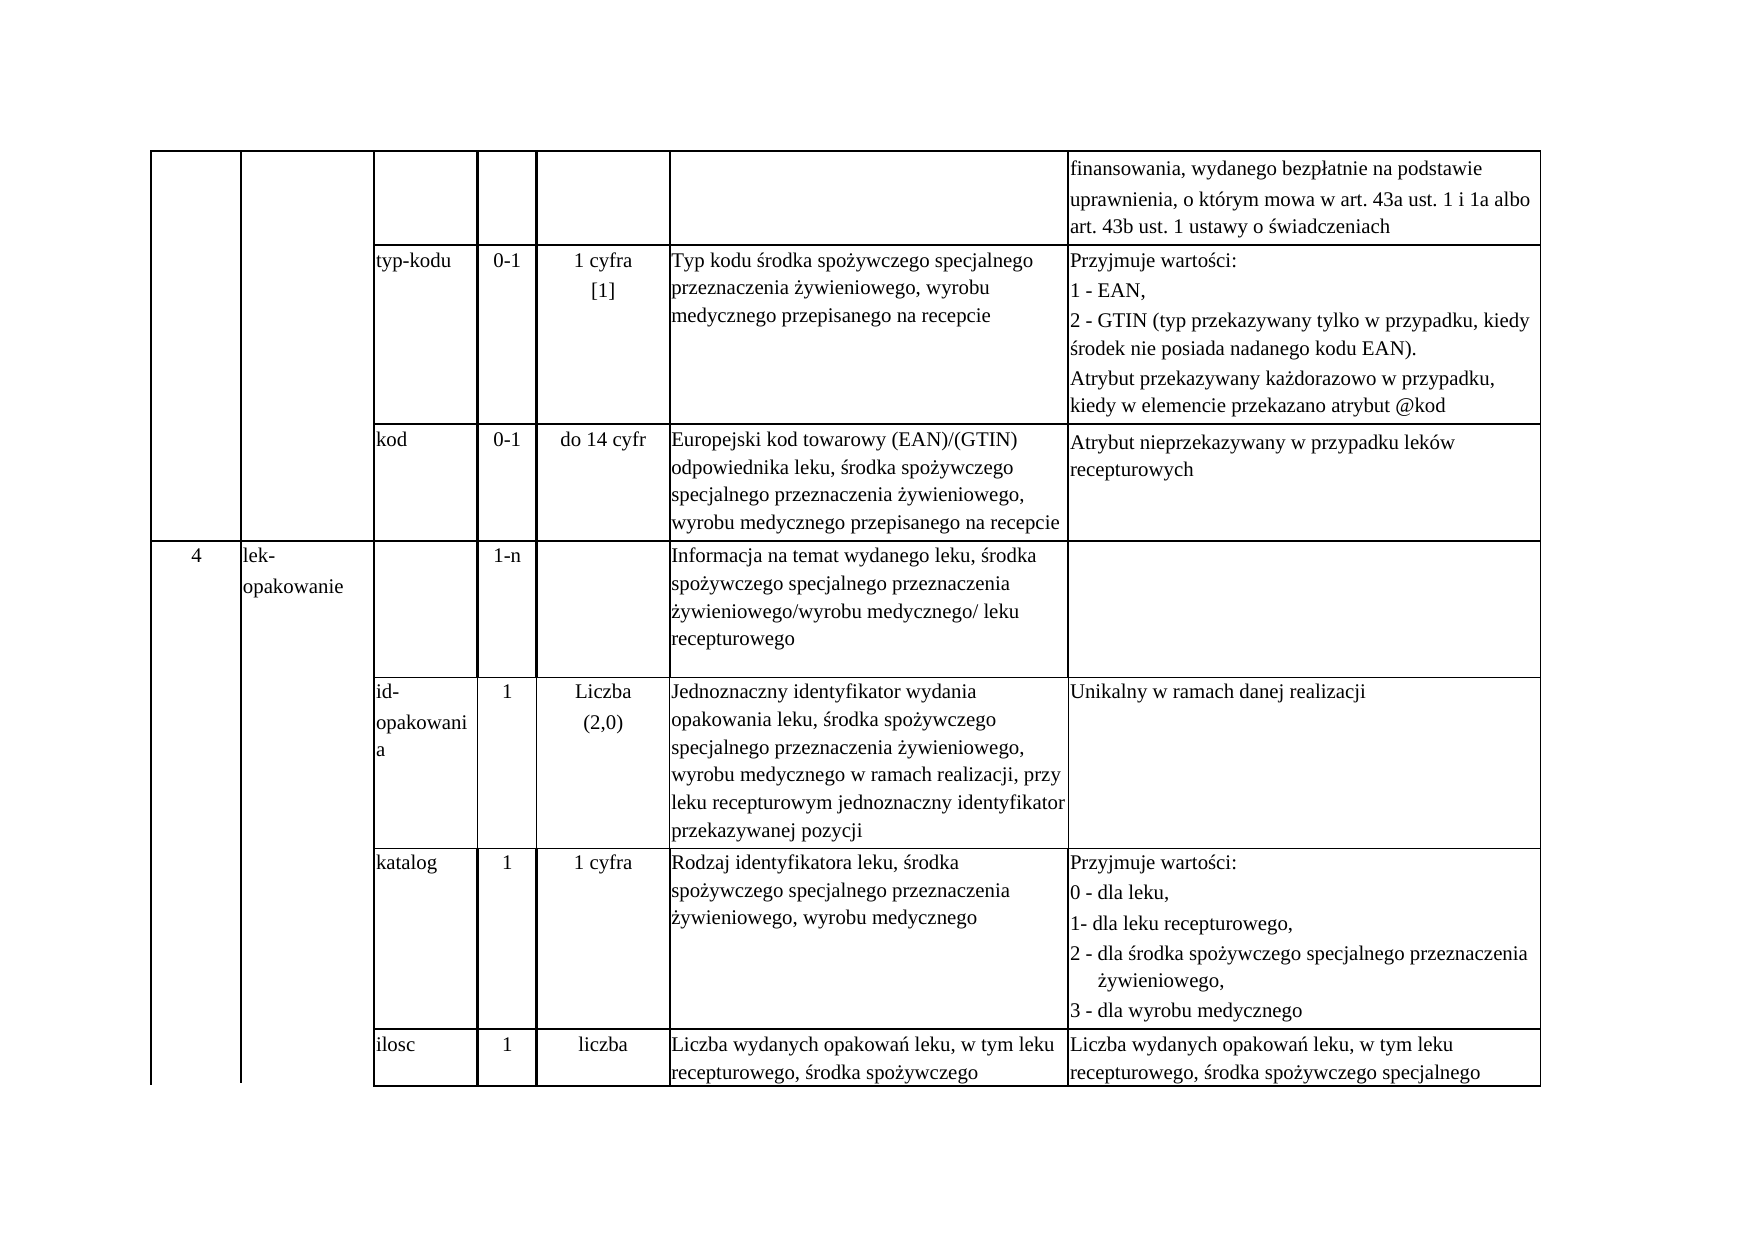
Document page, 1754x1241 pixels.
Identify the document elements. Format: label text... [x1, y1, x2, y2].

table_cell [671, 1030, 1067, 1085]
table_cell typ-kodu [375, 246, 476, 423]
table_cell 1-n [479, 542, 535, 677]
table_cell [375, 542, 476, 677]
table_cell [1069, 542, 1540, 677]
table_cell do 14 cyfr [538, 425, 669, 540]
table_cell 0-1 [479, 246, 535, 423]
table_cell Jednoznaczny identyfikator wydania opakowania leku, środka spożywczego specjalnego przeznaczenia żywieniowego, wyrobu medycznego w ramach realizacji, przy leku recepturowym jednoznaczny identyfikator przekazywanej pozycji [670, 678, 1068, 847]
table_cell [1069, 1030, 1540, 1085]
table_cell Liczba (2,0) [537, 678, 669, 847]
table_cell 1 [479, 1030, 535, 1085]
table_cell id- opakowania [375, 678, 477, 847]
table_cell 1 [479, 849, 535, 1028]
table_cell 1 cyfra [538, 849, 669, 1028]
table_cell Europejski kod towarowy (EAN)/(GTIN) odpowiednika leku, środka spożywczego specjalnego przeznaczenia żywieniowego, wyrobu medycznego przepisanego na recepcie [671, 425, 1067, 540]
table_cell 4 [152, 542, 241, 1085]
table_cell Rodzaj identyfikatora leku, środka spożywczego specjalnego przeznaczenia żywieniowego, wyrobu medycznego [671, 849, 1067, 1028]
table_cell ilosc [375, 1030, 476, 1085]
table_cell Przyjmuje wartości: 1 - EAN, 2 - GTIN (typ przekazywany tylko w przypadku, kiedy środek nie posiada nadanego kodu EAN). Atrybut przekazywany każdorazowo w przypadku, kiedy w elemencie przekazano atrybut @kod [1069, 246, 1540, 423]
table_cell [538, 542, 669, 677]
table_cell 1 [478, 678, 536, 847]
table_cell lek- opakowanie [241, 542, 373, 1085]
table_cell kod [375, 425, 476, 540]
table_cell Atrybut nieprzekazywany w przypadku leków recepturowych [1069, 425, 1540, 540]
table_cell [242, 152, 373, 540]
table_cell 0-1 [479, 425, 535, 540]
table_cell Informacja na temat wydanego leku, środka spożywczego specjalnego przeznaczenia żywieniowego/wyrobu medycznego/ leku recepturowego [671, 542, 1067, 677]
table_cell 1 cyfra [1] [538, 246, 669, 423]
table_cell liczba (8,5) [538, 1030, 669, 1085]
table_cell Przyjmuje wartości: 0 - dla leku, 1- dla leku recepturowego, 2 - dla środka spożywczego specjalnego przeznaczenia żywieniowego, 3 - dla wyrobu medycznego [1069, 849, 1540, 1028]
table_cell katalog [375, 849, 476, 1028]
table_cell [152, 152, 240, 540]
table_cell Unikalny w ramach danej realizacji [1069, 678, 1540, 847]
table_cell Typ kodu środka spożywczego specjalnego przeznaczenia żywieniowego, wyrobu medycznego przepisanego na recepcie [671, 246, 1067, 423]
